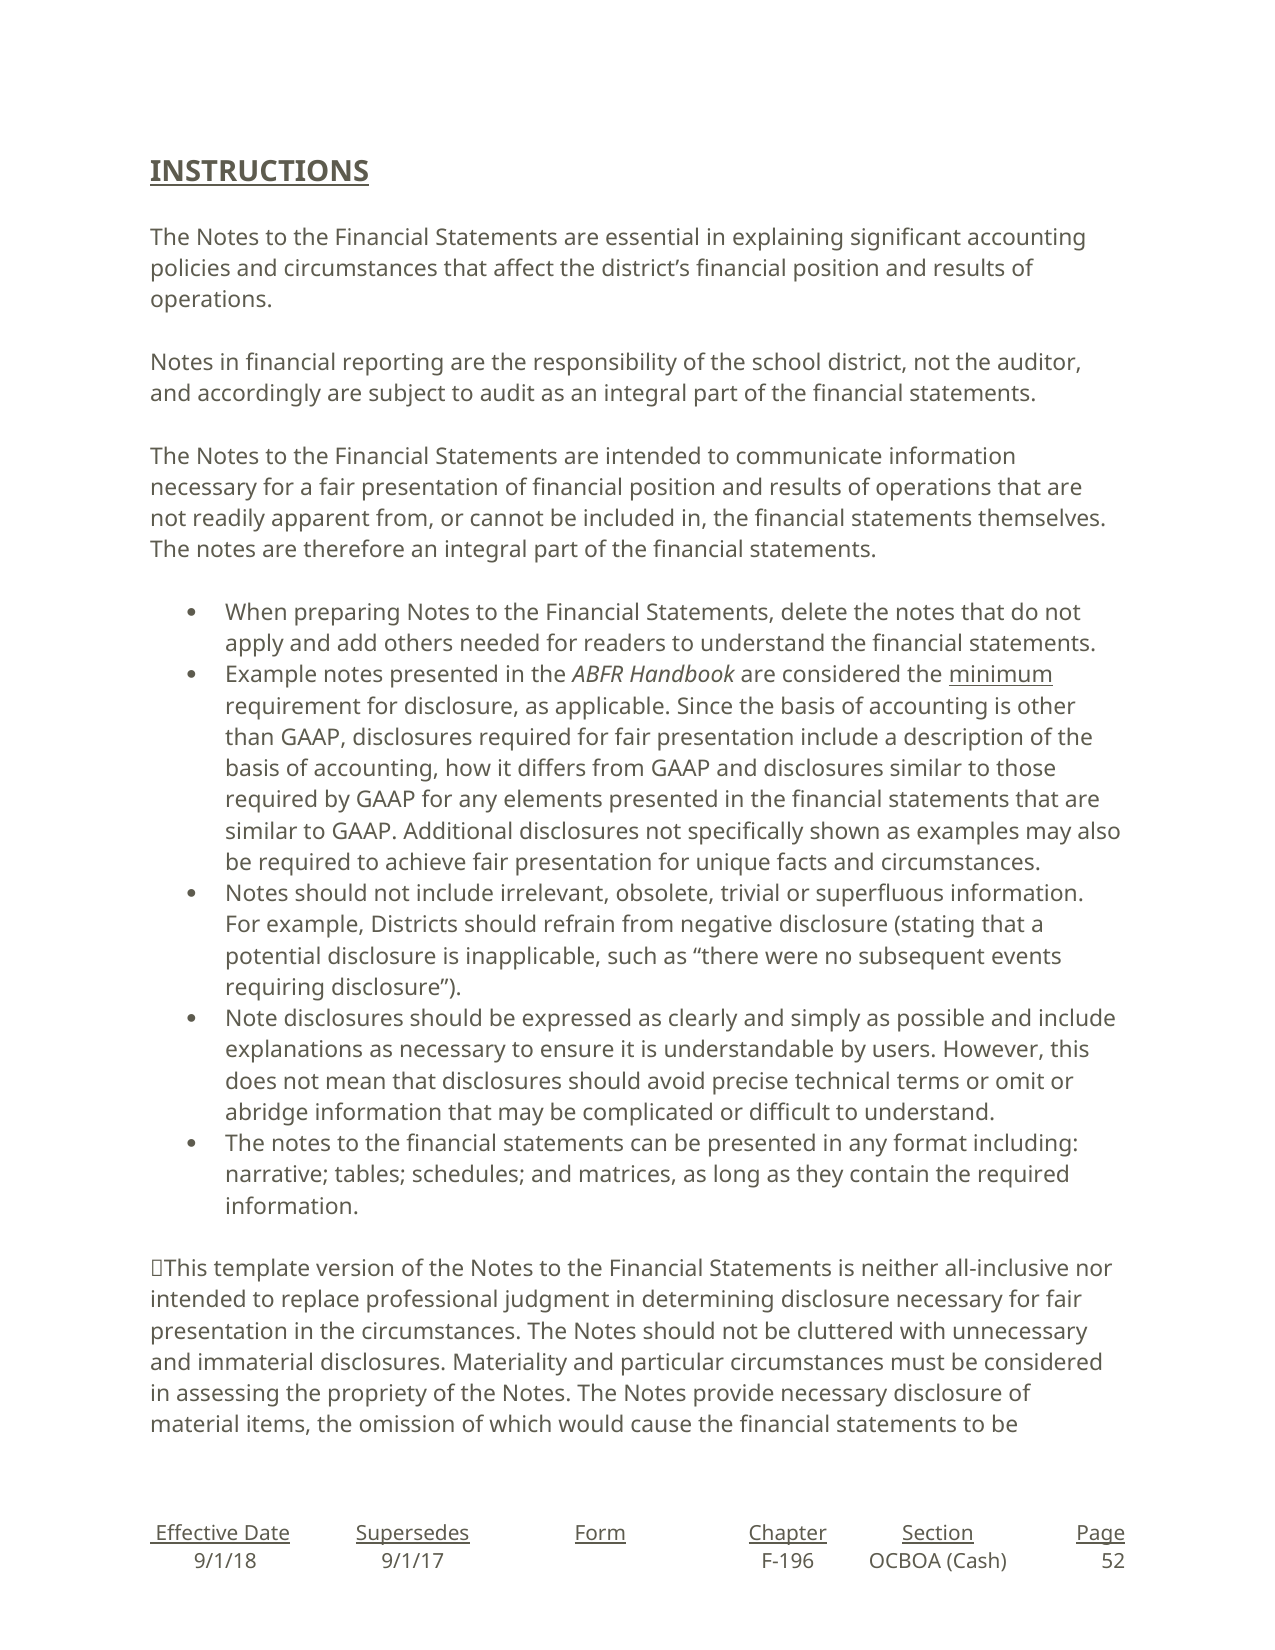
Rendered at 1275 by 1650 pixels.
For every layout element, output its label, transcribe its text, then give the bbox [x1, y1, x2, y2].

list Note disclosures should be expressed as clearly and simply as possible and include explanations as necessary to ensure it is understandable by users. However, this does not mean that disclosures should avoid precise technical terms or omit or abridge information that may be complicated or difficult to understand. [187, 1002, 1125, 1127]
text The Notes to the Financial Statements are intended to communicate information necessary for a fair presentation of financial position and results of operations that are not readily apparent from, or cannot be included in, the financial statements themselves. The notes are therefore an integral part of the financial statements. [150, 440, 1125, 565]
text The Notes to the Financial Statements are essential in explaining significant accounting policies and circumstances that affect the district’s financial position and results of operations. [150, 221, 1125, 315]
list Notes should not include irrelevant, obsolete, trivial or superfluous information. For example, Districts should refrain from negative disclosure (stating that a potential disclosure is inapplicable, such as “there were no subsequent events requiring disclosure”). [187, 877, 1125, 1002]
subtitle Instructions [150, 150, 1102, 190]
list The notes to the financial statements can be presented in any format including: narrative; tables; schedules; and matrices, as long as they contain the required information. [187, 1127, 1125, 1221]
text Notes in financial reporting are the responsibility of the school district, not the auditor, and accordingly are subject to audit as an integral part of the financial statements. [150, 346, 1125, 408]
list Example notes presented in the ABFR Handbook are considered the minimum requirement for disclosure, as applicable. Since the basis of accounting is other than GAAP, disclosures required for fair presentation include a description of the basis of accounting, how it differs from GAAP and disclosures similar to those required by GAAP for any elements presented in the financial statements that are similar to GAAP. Additional disclosures not specifically shown as examples may also be required to achieve fair presentation for unique facts and circumstances. [187, 658, 1125, 877]
list When preparing Notes to the Financial Statements, delete the notes that do not apply and add others needed for readers to understand the financial statements. [187, 596, 1125, 658]
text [150, 1252, 1125, 1440]
